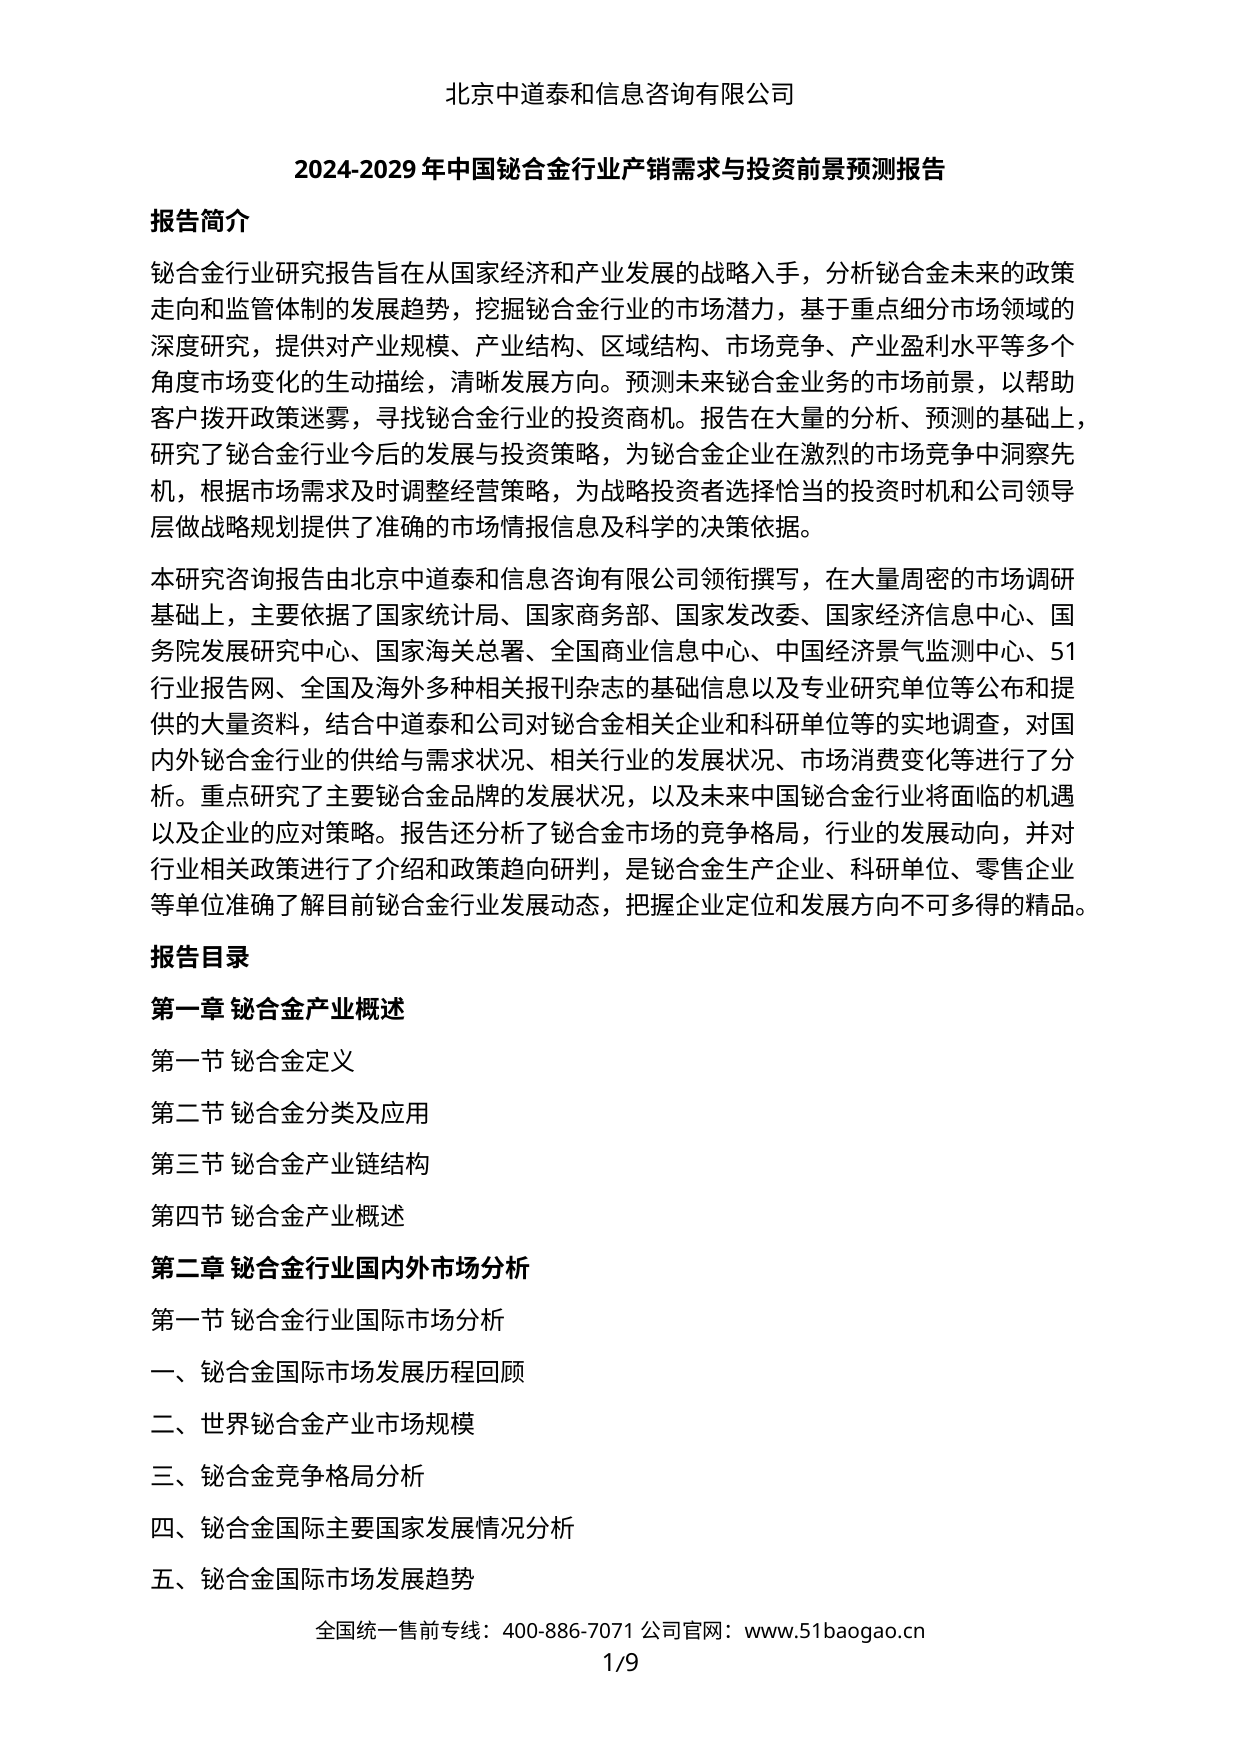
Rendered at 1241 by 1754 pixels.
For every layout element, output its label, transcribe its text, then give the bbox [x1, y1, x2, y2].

text 第一节 铋合金行业国际市场分析 [150, 1301, 1090, 1337]
text 第二章 铋合金行业国内外市场分析 [150, 1249, 1090, 1285]
text 铋合金行业研究报告旨在从国家经济和产业发展的战略入手，分析铋合金未来的政策走向和监管体制的发展趋势，挖掘铋合金行业的市场潜力，基于重点细分市场领域的深度研究，提供对产业规模、产业结构、区域结构、市场竞争、产业盈利水平等多个角度市场变化的生动描绘，清晰发展方向。预测未来铋合金业务的市场前景，以帮助客户拨开政策迷雾，寻找铋合金行业的投资商机。报告在大量的分析、预测的基础上，研究了铋合金行业今后的发展与投资策略，为铋合金企业在激烈的市场竞争中洞察先机，根据市场需求及时调整经营策略，为战略投资者选择恰当的投资时机和公司领导层做战略规划提供了准确的市场情报信息及科学的决策依据。 [150, 254, 1090, 544]
text 第一节 铋合金定义 [150, 1041, 1090, 1077]
text 第二节 铋合金分类及应用 [150, 1093, 1090, 1129]
text 一、铋合金国际市场发展历程回顾 [150, 1352, 1090, 1389]
text 三、铋合金竞争格局分析 [150, 1456, 1090, 1492]
text 五、铋合金国际市场发展趋势 [150, 1560, 1090, 1596]
text 第四节 铋合金产业概述 [150, 1197, 1090, 1233]
text 报告简介 [150, 202, 1090, 238]
text 2024-2029年中国铋合金行业产销需求与投资前景预测报告 [150, 150, 1090, 186]
text 四、铋合金国际主要国家发展情况分析 [150, 1508, 1090, 1544]
text 第三节 铋合金产业链结构 [150, 1145, 1090, 1181]
text 本研究咨询报告由北京中道泰和信息咨询有限公司领衔撰写，在大量周密的市场调研基础上，主要依据了国家统计局、国家商务部、国家发改委、国家经济信息中心、国务院发展研究中心、国家海关总署、全国商业信息中心、中国经济景气监测中心、51行业报告网、全国及海外多种相关报刊杂志的基础信息以及专业研究单位等公布和提供的大量资料，结合中道泰和公司对铋合金相关企业和科研单位等的实地调查，对国内外铋合金行业的供给与需求状况、相关行业的发展状况、市场消费变化等进行了分析。重点研究了主要铋合金品牌的发展状况，以及未来中国铋合金行业将面临的机遇以及企业的应对策略。报告还分析了铋合金市场的竞争格局，行业的发展动向，并对行业相关政策进行了介绍和政策趋向研判，是铋合金生产企业、科研单位、零售企业等单位准确了解目前铋合金行业发展动态，把握企业定位和发展方向不可多得的精品。 [150, 559, 1090, 922]
text 报告目录 [150, 937, 1090, 974]
text 第一章 铋合金产业概述 [150, 989, 1090, 1026]
text 二、世界铋合金产业市场规模 [150, 1404, 1090, 1441]
